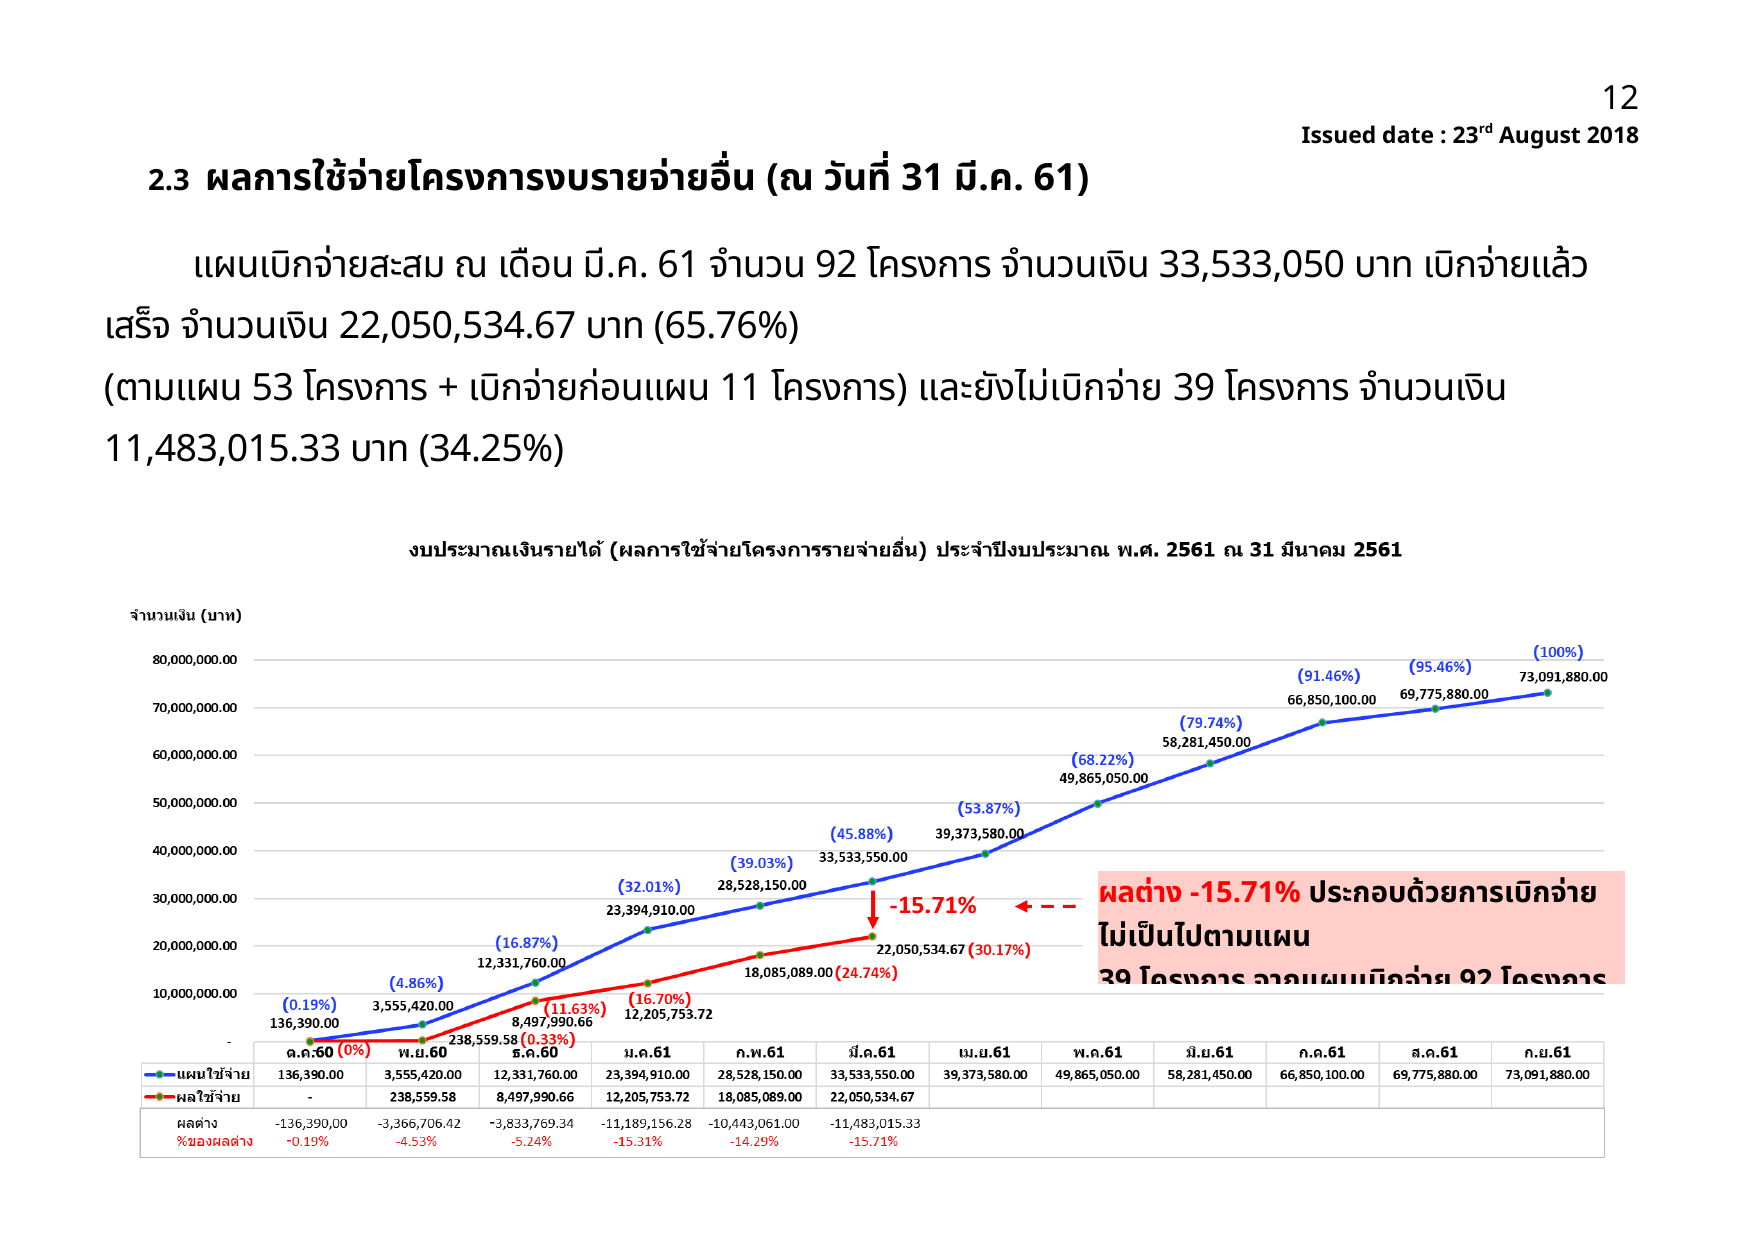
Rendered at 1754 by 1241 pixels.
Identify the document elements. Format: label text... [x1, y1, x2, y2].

list แผนเบิกจ่ายสะสม ณ เดือน มี.ค. 61 จำนวน 92 โครงการ จำนวนเงิน 33,533,050 บาท เบิกจ่ายแล้วเสร็จ จำนวนเงิน 22,050,534.67 บาท (65.76%) (ตามแผน 53 โครงการ + เบิกจ่ายก่อนแผน 11 โครงการ) และยังไม่เบิกจ่าย 39 โครงการ จำนวนเงิน 11,483,015.33 บาท (34.25%) [103, 237, 1639, 478]
picture [103, 532, 1703, 1223]
list 2.3 ผลการใช้จ่ายโครงการงบรายจ่ายอื่น (ณ วันที่ 31 มี.ค. 61) [148, 151, 1639, 207]
